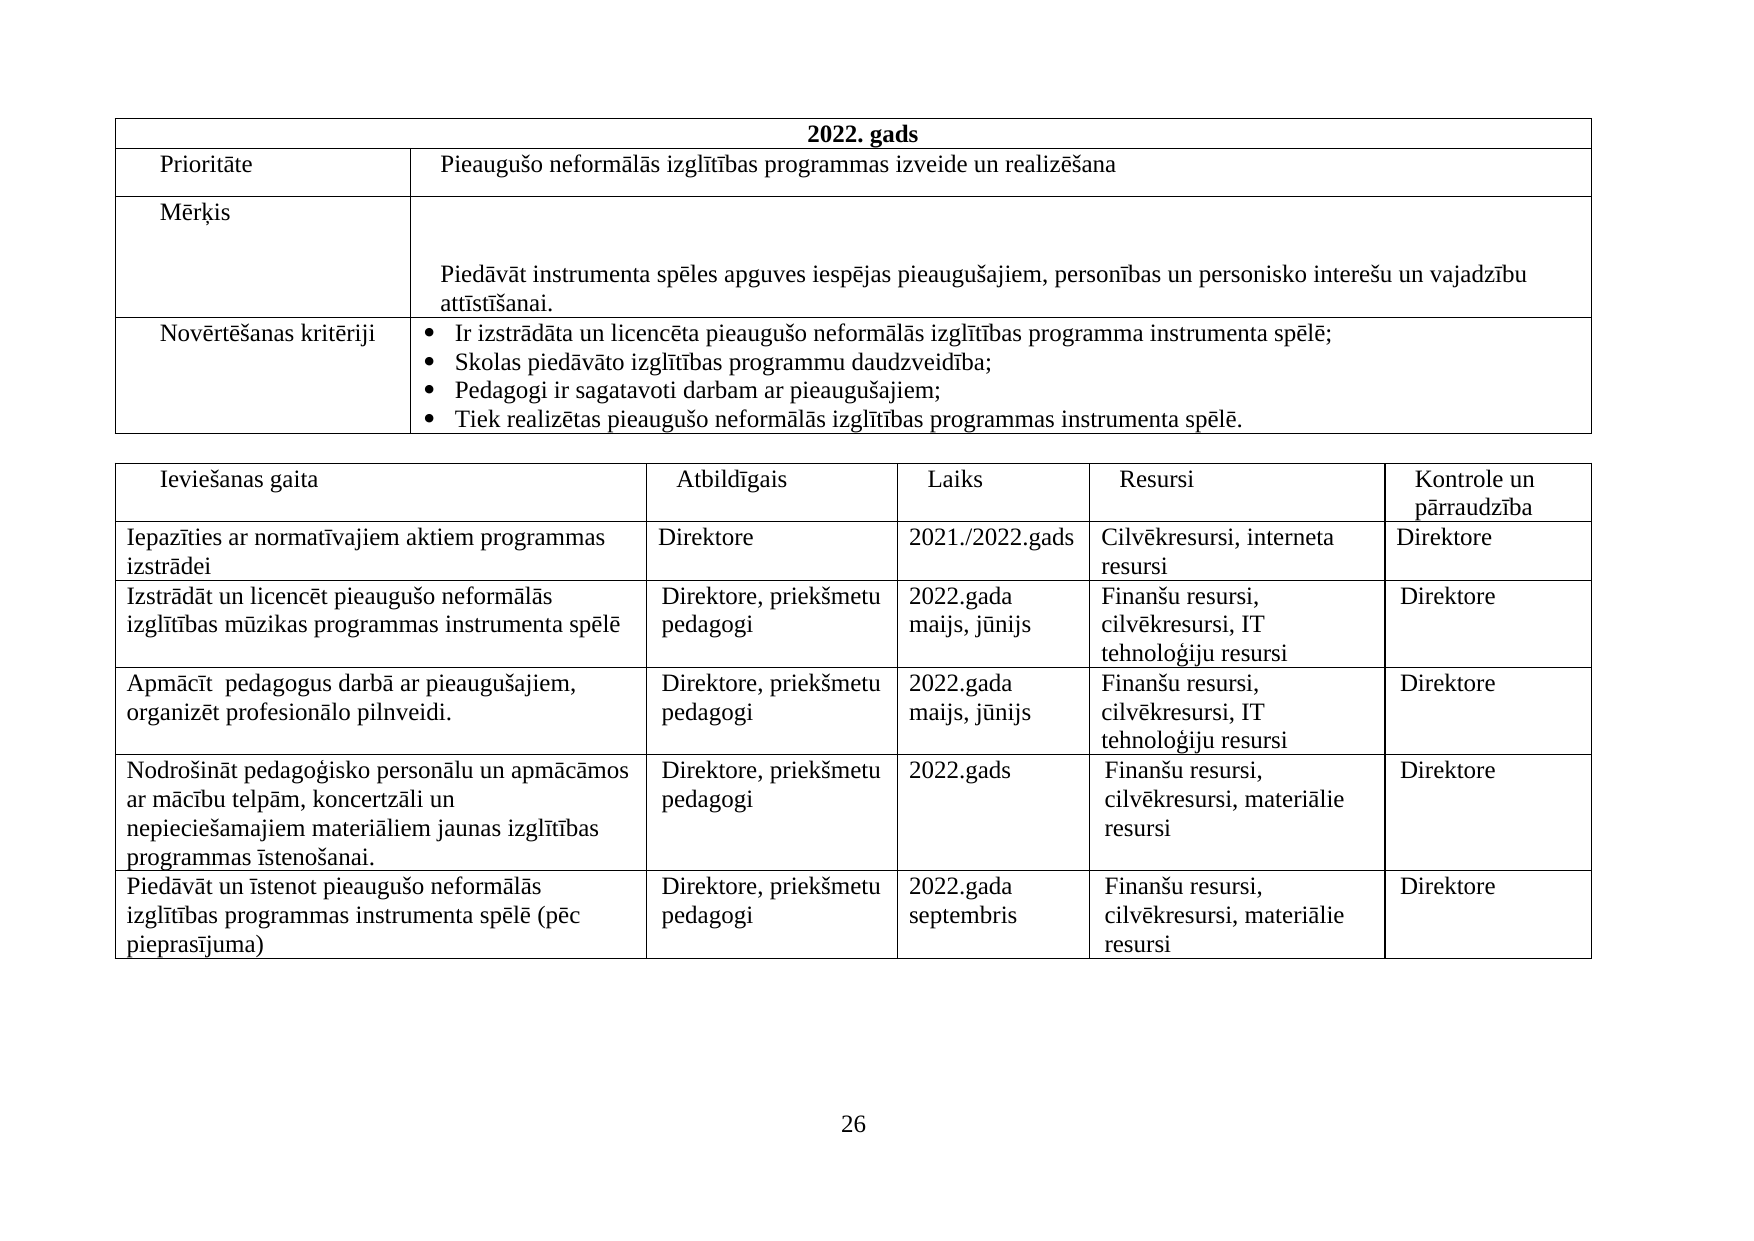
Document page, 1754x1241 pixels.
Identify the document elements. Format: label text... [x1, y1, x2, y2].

table_cell Direktore [1386, 668, 1591, 754]
table_cell Direktore, priekšmetu pedagogi [647, 755, 897, 870]
table_cell 2022.gada septembris [898, 871, 1089, 958]
table_cell Finanšu resursi, cilvēkresursi, materiālie resursi [1090, 755, 1384, 870]
table_cell Direktore [1386, 581, 1591, 667]
table_cell Ir izstrādāta un licencēta pieaugušo neformālās izglītības programma instrumenta spēlē; Skolas piedāvāto izglītības programmu daudzveidība; Pedagogi ir sagatavoti darbam ar pieaugušajiem; Tiek realizētas pieaugušo neformālās izglītības programmas instrumenta spēlē. [411, 318, 1591, 433]
table_cell Prioritāte [116, 149, 410, 196]
table_cell Finanšu resursi, cilvēkresursi, IT tehnoloģiju resursi [1090, 668, 1384, 754]
table_cell Iepazīties ar normatīvajiem aktiem programmas izstrādei [116, 522, 646, 580]
table_header Kontrole un pārraudzība [1386, 464, 1591, 521]
table_cell 2022.gada maijs, jūnijs [898, 581, 1089, 667]
table_cell Direktore [1386, 522, 1591, 580]
table_cell Novērtēšanas kritēriji [116, 318, 410, 433]
table_cell Finanšu resursi, cilvēkresursi, IT tehnoloģiju resursi [1090, 581, 1384, 667]
table_cell Direktore [1386, 755, 1591, 870]
table_cell Mērķis [116, 197, 410, 317]
table_cell Cilvēkresursi, interneta resursi [1090, 522, 1384, 580]
table_cell 2022.gads [898, 755, 1089, 870]
table_cell Izstrādāt un licencēt pieaugušo neformālās izglītības mūzikas programmas instrumenta spēlē [116, 581, 646, 667]
table_cell 2022.gada maijs, jūnijs [898, 668, 1089, 754]
table_header Ieviešanas gaita [116, 464, 646, 521]
table_cell Finanšu resursi, cilvēkresursi, materiālie resursi [1090, 871, 1384, 958]
table_cell Piedāvāt instrumenta spēles apguves iespējas pieaugušajiem, personības un personisko interešu un vajadzību attīstīšanai. [411, 197, 1591, 317]
table_cell Direktore, priekšmetu pedagogi [647, 668, 897, 754]
table_cell Direktore [647, 522, 897, 580]
table_cell Direktore [1386, 871, 1591, 958]
table_header 2022. gads [116, 119, 1591, 148]
table_cell Direktore, priekšmetu pedagogi [647, 871, 897, 958]
table_header Atbildīgais [647, 464, 897, 521]
table_header Resursi [1090, 464, 1384, 521]
table_header Laiks [898, 464, 1089, 521]
table_cell 2021./2022.gads [898, 522, 1089, 580]
table_cell Direktore, priekšmetu pedagogi [647, 581, 897, 667]
table_cell Piedāvāt un īstenot pieaugušo neformālās izglītības programmas instrumenta spēlē (pēc pieprasījuma) [116, 871, 646, 958]
table_cell Nodrošināt pedagoģisko personālu un apmācāmos ar mācību telpām, koncertzāli un nepieciešamajiem materiāliem jaunas izglītības programmas īstenošanai. [116, 755, 646, 870]
table_cell Apmācīt pedagogus darbā ar pieaugušajiem, organizēt profesionālo pilnveidi. [116, 668, 646, 754]
table_cell Pieaugušo neformālās izglītības programmas izveide un realizēšana [411, 149, 1591, 196]
